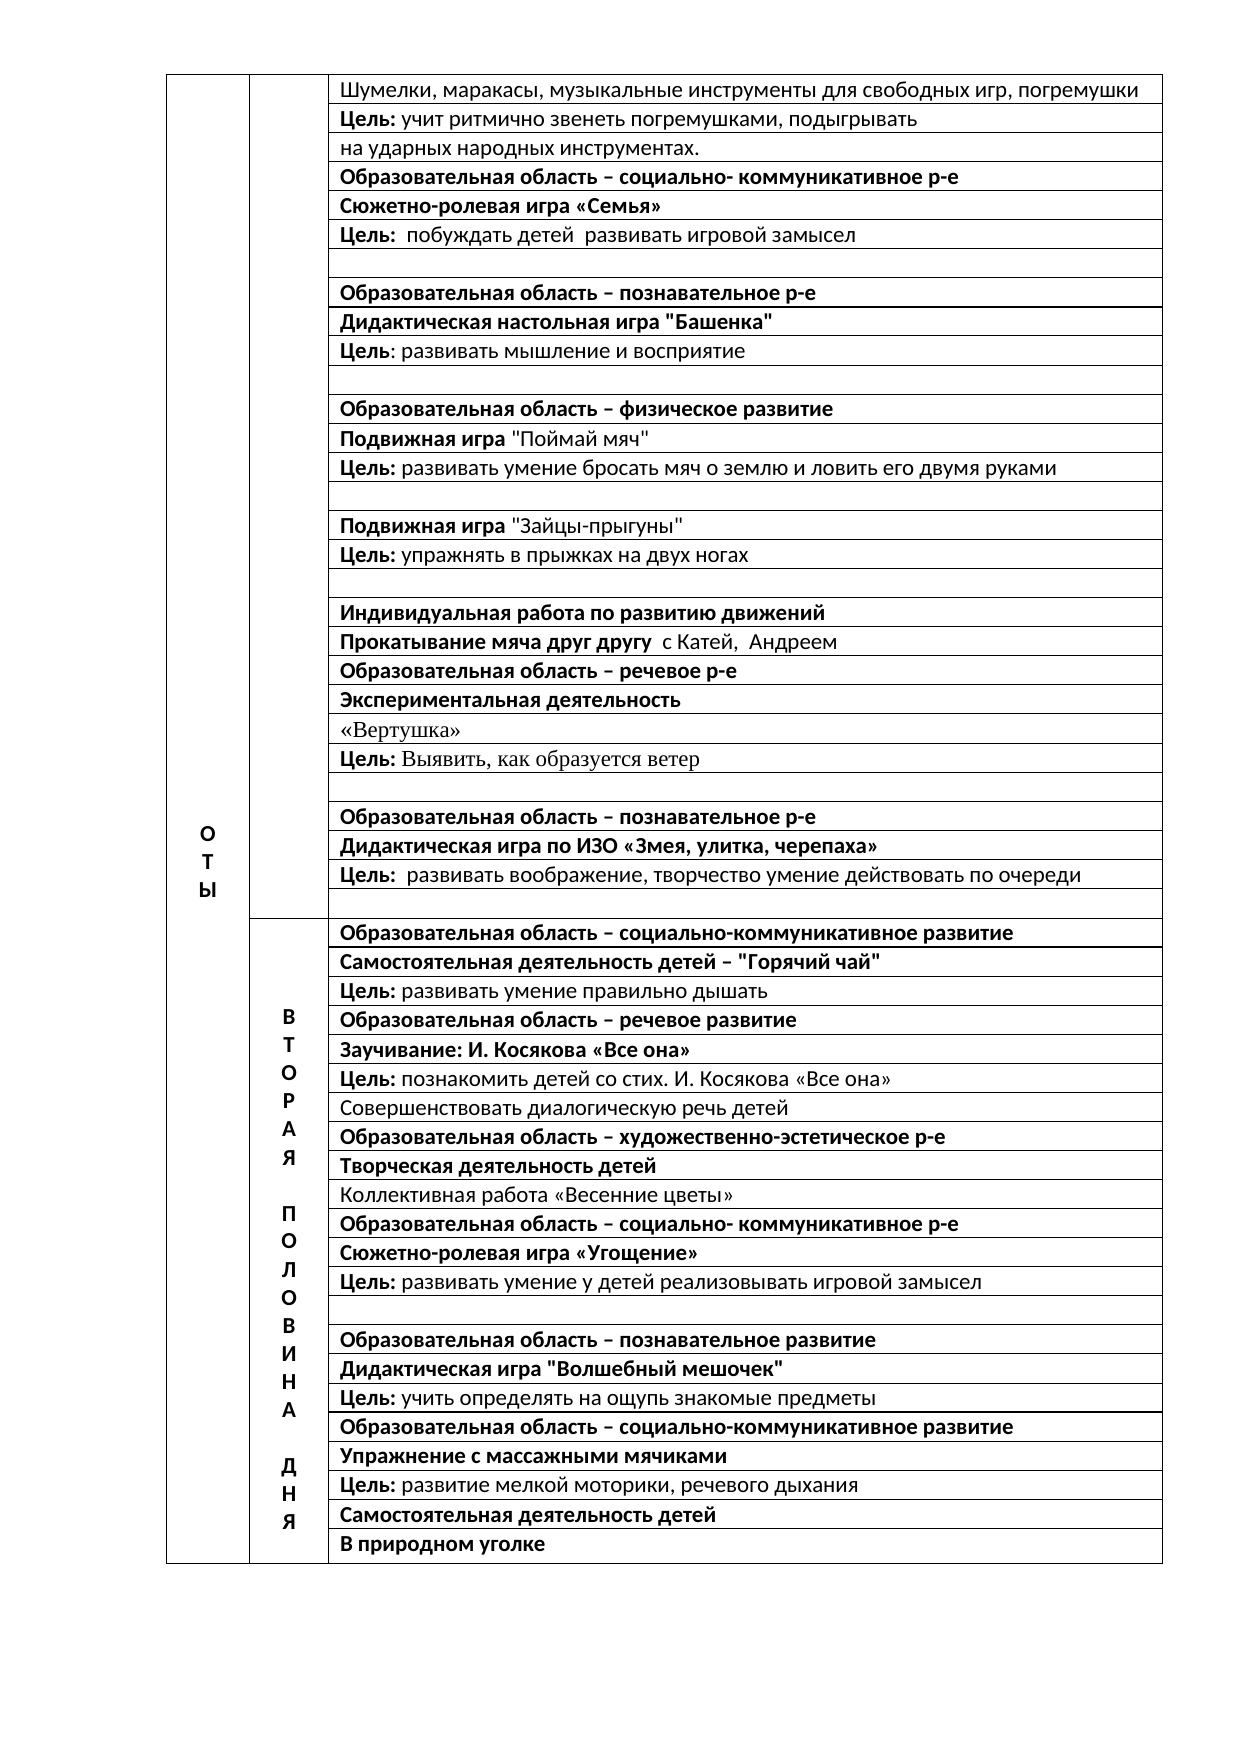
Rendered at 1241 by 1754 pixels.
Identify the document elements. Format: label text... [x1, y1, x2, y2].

table_cell Образовательная область – познавательное развитие [329, 1325, 1162, 1353]
table_cell Сюжетно-ролевая игра «Семья» [329, 191, 1162, 219]
table_cell «Вертушка» [329, 714, 1162, 743]
table_cell Цель: Выявить, как образуется ветер [329, 744, 1162, 772]
table_cell Творческая деятельность детей [329, 1151, 1162, 1179]
table_cell Экспериментальная деятельность [329, 685, 1162, 713]
table_cell [329, 366, 1162, 393]
table_cell Подвижная игра "Поймай мяч" [329, 424, 1162, 452]
table_cell Цель: развивать умение бросать мяч о землю и ловить его двумя руками [329, 453, 1162, 481]
table_cell Совершенствовать диалогическую речь детей [329, 1093, 1162, 1121]
table_cell Дидактическая игра по ИЗО «Змея, улитка, черепаха» [329, 831, 1162, 859]
table_cell Самостоятельная деятельность детей – "Горячий чай" [329, 948, 1162, 976]
table_cell Образовательная область – художественно-эстетическое р-е [329, 1122, 1162, 1150]
table_cell Образовательная область – физическое развитие [329, 395, 1162, 423]
table_cell [329, 249, 1162, 277]
table_cell Цель: развивать мышление и восприятие [329, 336, 1162, 364]
table_cell Самостоятельная деятельность детей [329, 1500, 1162, 1528]
table_cell Цель: развивать умение правильно дышать [329, 977, 1162, 1004]
table_cell [329, 889, 1162, 917]
table_cell [329, 773, 1162, 801]
table_cell [329, 1296, 1162, 1324]
table_cell на ударных народных инструментах. [329, 133, 1162, 161]
table_cell Образовательная область – социально- коммуникативное р-е [329, 162, 1162, 190]
table_cell Заучивание: И. Косякова «Все она» [329, 1035, 1162, 1063]
table_cell Шумелки, маракасы, музыкальные инструменты для свободных игр, погремушки [329, 75, 1162, 103]
table_cell Дидактическая игра "Волшебный мешочек" [329, 1354, 1162, 1382]
table_cell Дидактическая настольная игра "Башенка" [329, 308, 1162, 335]
table_cell В природном уголке [329, 1529, 1162, 1563]
table_cell Сюжетно-ролевая игра «Угощение» [329, 1238, 1162, 1266]
table_cell Цель: развивать воображение, творчество умение действовать по очереди [329, 860, 1162, 888]
table_cell Образовательная область – речевое р-е [329, 656, 1162, 684]
table_cell Образовательная область – социально- коммуникативное р-е [329, 1209, 1162, 1237]
table_cell Цель: развивать умение у детей реализовывать игровой замысел [329, 1267, 1162, 1295]
table_cell Цель: познакомить детей со стих. И. Косякова «Все она» [329, 1064, 1162, 1092]
table_cell Подвижная игра "Зайцы-прыгуны" [329, 511, 1162, 539]
table_cell Коллективная работа «Весенние цветы» [329, 1180, 1162, 1208]
table_cell В Т О Р А Я П О Л О В И Н А Д Н Я [250, 919, 328, 1563]
table_cell Цель: учить определять на ощупь знакомые предметы [329, 1384, 1162, 1411]
table_cell [329, 569, 1162, 597]
table_cell Образовательная область – социально-коммуникативное развитие [329, 919, 1162, 946]
table_cell Цель: упражнять в прыжках на двух ногах [329, 540, 1162, 568]
table_cell Упражнение с массажными мячиками [329, 1442, 1162, 1469]
table_cell [329, 482, 1162, 510]
table_cell Цель: побуждать детей развивать игровой замысел [329, 220, 1162, 248]
table_cell Образовательная область – познавательное р-е [329, 802, 1162, 830]
table_cell Цель: развитие мелкой моторики, речевого дыхания [329, 1471, 1162, 1499]
table_cell Цель: учит ритмично звенеть погремушками, подыгрывать [329, 104, 1162, 132]
table_cell Образовательная область – речевое развитие [329, 1006, 1162, 1034]
table_cell Образовательная область – социально-коммуникативное развитие [329, 1413, 1162, 1441]
table_cell Прокатывание мяча друг другу с Катей, Андреем [329, 627, 1162, 655]
table_cell Образовательная область – познавательное р-е [329, 278, 1162, 306]
table_cell Индивидуальная работа по развитию движений [329, 598, 1162, 626]
